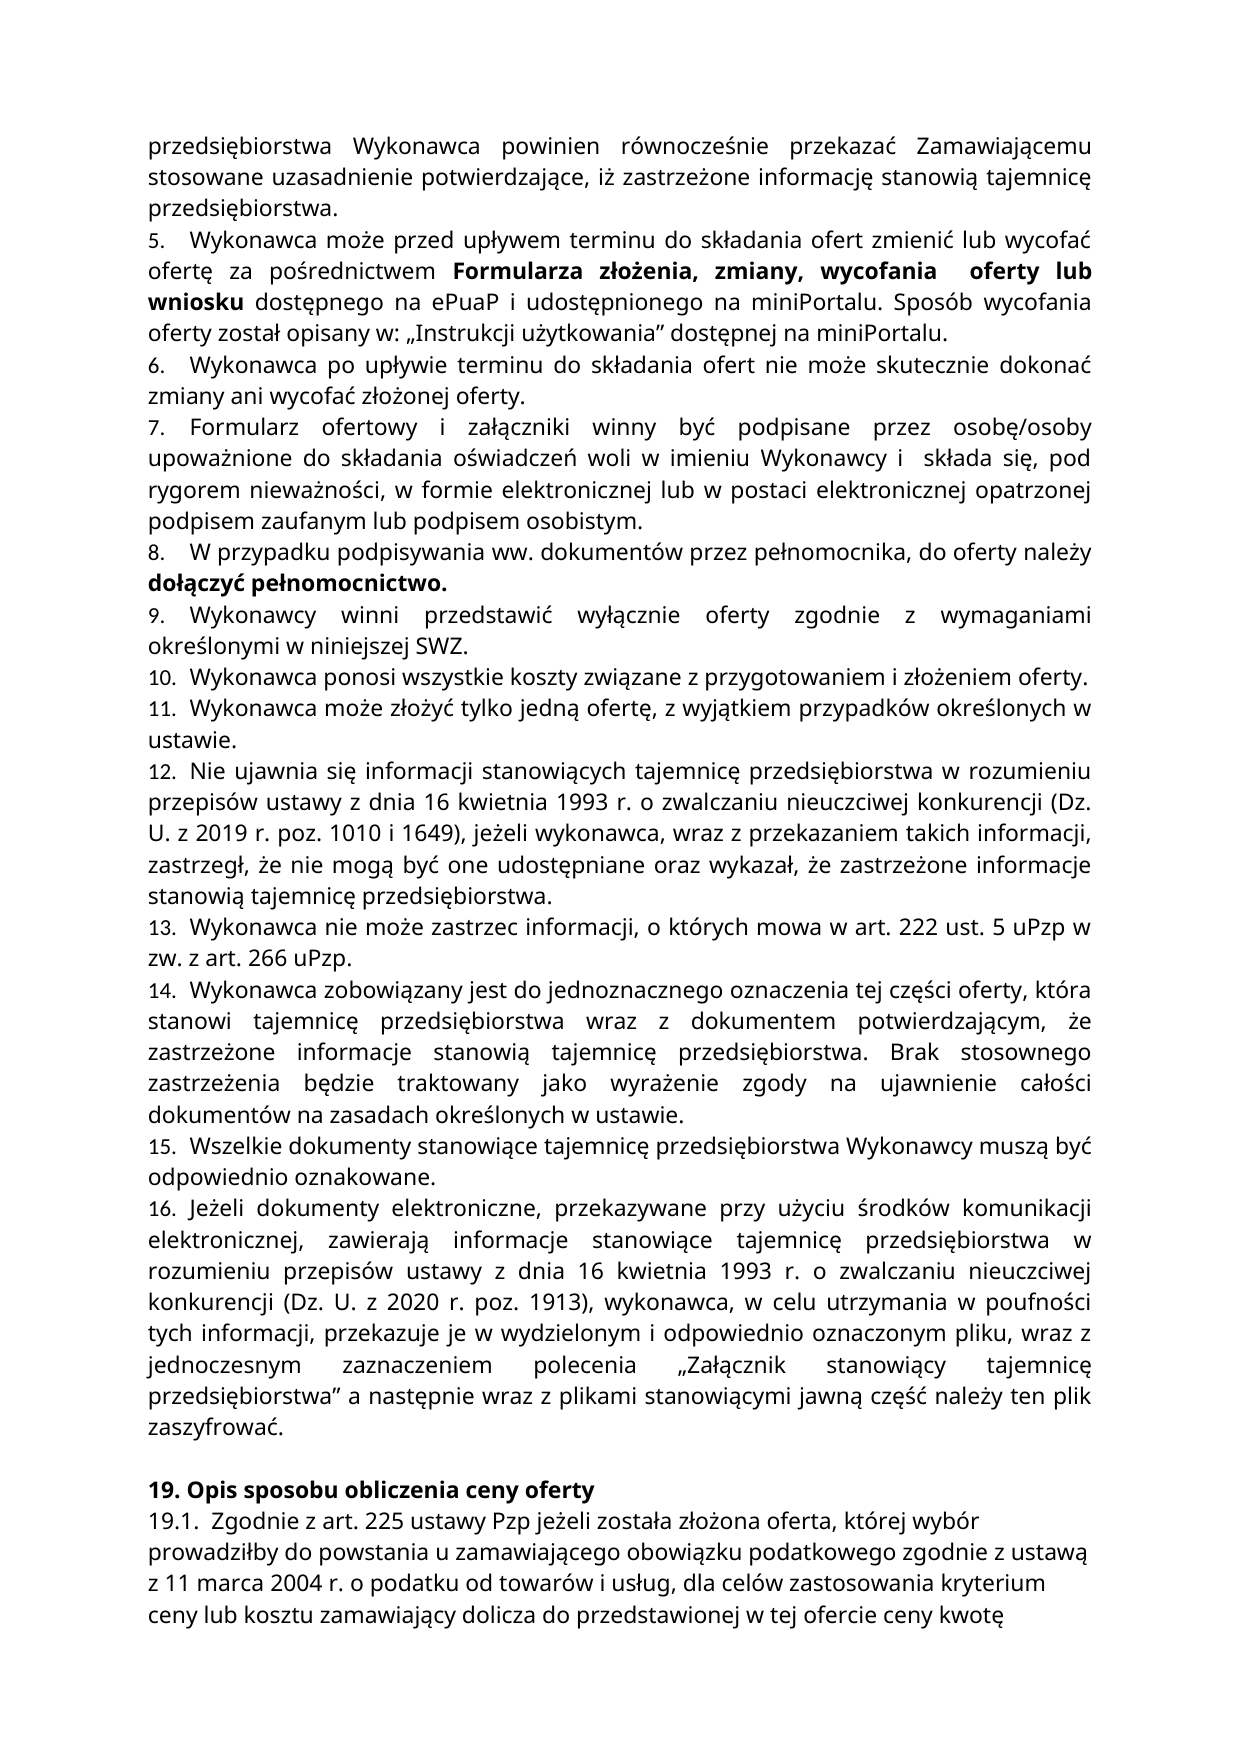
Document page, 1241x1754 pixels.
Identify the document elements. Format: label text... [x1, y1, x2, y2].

list W przypadku podpisywania ww. dokumentów przez pełnomocnika, do oferty należy dołączyć pełnomocnictwo. [148, 536, 1092, 599]
list Wykonawca po upływie terminu do składania ofert nie może skutecznie dokonać zmiany ani wycofać złożonej oferty. [148, 349, 1092, 411]
list Wykonawcy winni przedstawić wyłącznie oferty zgodnie z wymaganiami określonymi w niniejszej SWZ. [148, 599, 1092, 661]
list Jeżeli dokumenty elektroniczne, przekazywane przy użyciu środków komunikacji elektronicznej, zawierają informacje stanowiące tajemnicę przedsiębiorstwa w rozumieniu przepisów ustawy z dnia 16 kwietnia 1993 r. o zwalczaniu nieuczciwej konkurencji (Dz. U. z 2020 r. poz. 1913), wykonawca, w celu utrzymania w poufności tych informacji, przekazuje je w wydzielonym i odpowiednio oznaczonym pliku, wraz z jednoczesnym zaznaczeniem polecenia „Załącznik stanowiący tajemnicę przedsiębiorstwa” a następnie wraz z plikami stanowiącymi jawną część należy ten plik zaszyfrować. [148, 1192, 1092, 1442]
list Wykonawca może przed upływem terminu do składania ofert zmienić lub wycofać ofertę za pośrednictwem Formularza złożenia, zmiany, wycofania oferty lub wniosku dostępnego na ePuaP i udostępnionego na miniPortalu. Sposób wycofania oferty został opisany w: „Instrukcji użytkowania” dostępnej na miniPortalu. [148, 224, 1092, 349]
list Wykonawca może złożyć tylko jedną ofertę, z wyjątkiem przypadków określonych w ustawie. [148, 692, 1092, 755]
list Nie ujawnia się informacji stanowiących tajemnicę przedsiębiorstwa w rozumieniu przepisów ustawy z dnia 16 kwietnia 1993 r. o zwalczaniu nieuczciwej konkurencji (Dz. U. z 2019 r. poz. 1010 i 1649), jeżeli wykonawca, wraz z przekazaniem takich informacji, zastrzegł, że nie mogą być one udostępniane oraz wykazał, że zastrzeżone informacje stanowią tajemnicę przedsiębiorstwa. [148, 755, 1092, 911]
list Formularz ofertowy i załączniki winny być podpisane przez osobę/osoby upoważnione do składania oświadczeń woli w imieniu Wykonawcy i składa się, pod rygorem nieważności, w formie elektronicznej lub w postaci elektronicznej opatrzonej podpisem zaufanym lub podpisem osobistym. [148, 411, 1092, 536]
list Wykonawca zobowiązany jest do jednoznacznego oznaczenia tej części oferty, która stanowi tajemnicę przedsiębiorstwa wraz z dokumentem potwierdzającym, że zastrzeżone informacje stanowią tajemnicę przedsiębiorstwa. Brak stosownego zastrzeżenia będzie traktowany jako wyrażenie zgody na ujawnienie całości dokumentów na zasadach określonych w ustawie. [148, 974, 1092, 1130]
text 19. Opis sposobu obliczenia ceny oferty [148, 1474, 1092, 1505]
list Wszelkie dokumenty stanowiące tajemnicę przedsiębiorstwa Wykonawcy muszą być odpowiednio oznakowane. [148, 1130, 1092, 1192]
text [148, 1505, 1092, 1630]
list Wykonawca ponosi wszystkie koszty związane z przygotowaniem i złożeniem oferty. [148, 661, 1092, 692]
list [148, 130, 1092, 224]
list Wykonawca nie może zastrzec informacji, o których mowa w art. 222 ust. 5 uPzp w zw. z art. 266 uPzp. [148, 911, 1092, 974]
